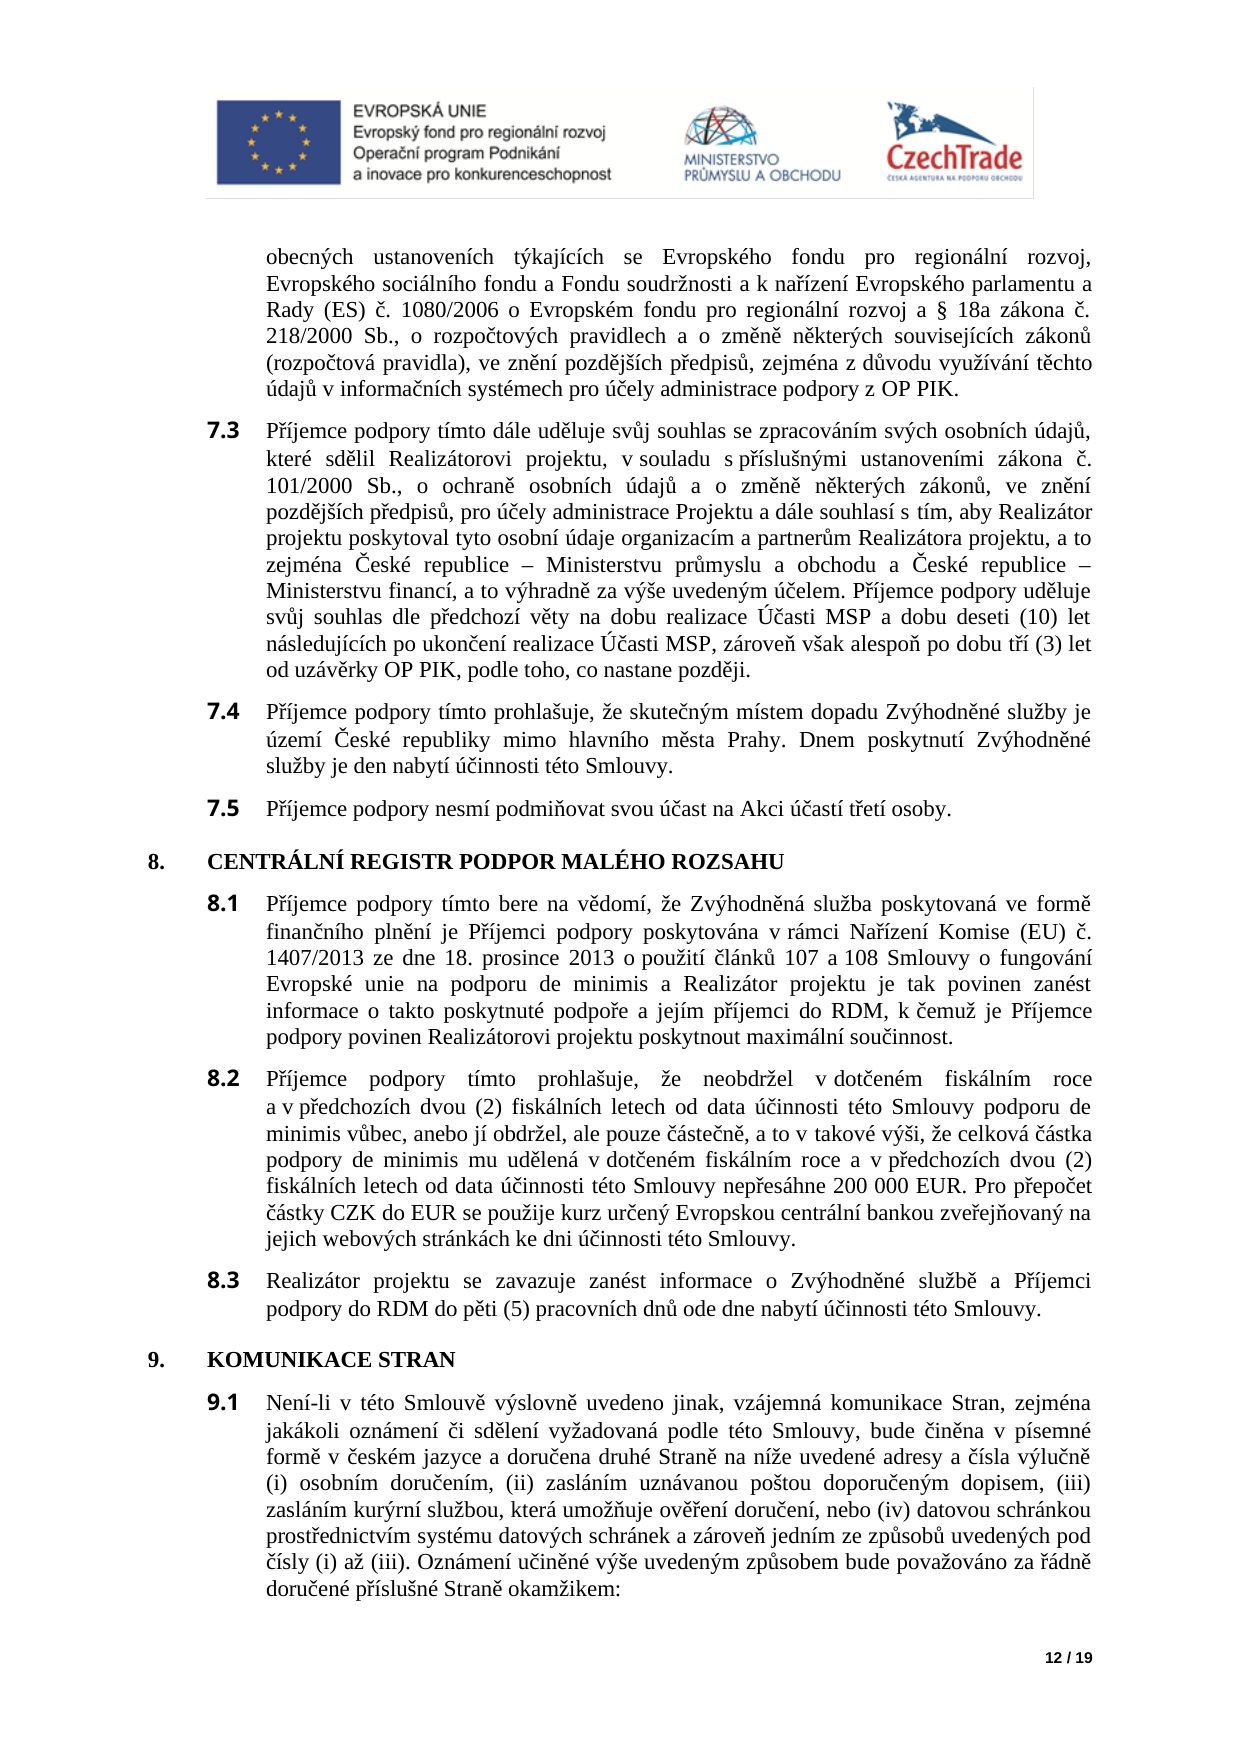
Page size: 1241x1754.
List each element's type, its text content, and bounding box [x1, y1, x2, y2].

subtitle komunikace stran [148, 1347, 1092, 1373]
text Příjemce podpory nesmí podmiňovat svou účast na Akci účastí třetí osoby. [207, 791, 1092, 823]
text Realizátor projektu se zavazuje zanést informace o Zvýhodněné službě a Příjemci podpory do RDM do pěti (5) pracovních dnů ode dne nabytí účinnosti této Smlouvy. [207, 1264, 1092, 1322]
picture [205, 87, 1035, 200]
text Příjemce podpory tímto prohlašuje, že skutečným místem dopadu Zvýhodněné služby je území České republiky mimo hlavního města Prahy. Dnem poskytnutí Zvýhodněné služby je den nabytí účinnosti této Smlouvy. [207, 695, 1092, 779]
subtitle centrální registr podpor malého rozsahu [148, 848, 1092, 874]
text Není-li v této Smlouvě výslovně uvedeno jinak, vzájemná komunikace Stran, zejména jakákoli oznámení či sdělení vyžadovaná podle této Smlouvy, bude činěna v písemné formě v českém jazyce a doručena druhé Straně na níže uvedené adresy a čísla výlučně (i) osobním doručením, (ii) zasláním uznávanou poštou doporučeným dopisem, (iii) zasláním kurýrní službou, která umožňuje ověření doručení, nebo (iv) datovou schránkou prostřednictvím systému datových schránek a zároveň jedním ze způsobů uvedených pod čísly (i) až (iii). Oznámení učiněné výše uvedeným způsobem bude považováno za řádně doručené příslušné Straně okamžikem: [207, 1385, 1092, 1601]
text Příjemce podpory tímto prohlašuje, že neobdržel v dotčeném fiskálním roce a v předchozích dvou (2) fiskálních letech od data účinnosti této Smlouvy podporu de minimis vůbec, anebo jí obdržel, ale pouze částečně, a to v takové výši, že celková částka podpory de minimis mu udělená v dotčeném fiskálním roce a v předchozích dvou (2) fiskálních letech od data účinnosti této Smlouvy nepřesáhne 200 000 EUR. Pro přepočet částky CZK do EUR se použije kurz určený Evropskou centrální bankou zveřejňovaný na jejich webových stránkách ke dni účinnosti této Smlouvy. [207, 1062, 1092, 1251]
text Příjemce podpory tímto dále uděluje svůj souhlas se zpracováním svých osobních údajů, které sdělil Realizátorovi projektu, v souladu s příslušnými ustanoveními zákona č. 101/2000 Sb., o ochraně osobních údajů a o změně některých zákonů, ve znění pozdějších předpisů, pro účely administrace Projektu a dále souhlasí s tím, aby Realizátor projektu poskytoval tyto osobní údaje organizacím a partnerům Realizátora projektu, a to zejména České republice – Ministerstvu průmyslu a obchodu a České republice – Ministerstvu financí, a to výhradně za výše uvedeným účelem. Příjemce podpory uděluje svůj souhlas dle předchozí věty na dobu realizace Účasti MSP a dobu deseti (10) let následujících po ukončení realizace Účasti MSP, zároveň však alespoň po dobu tří (3) let od uzávěrky OP PIK, podle toho, co nastane později. [207, 414, 1092, 682]
text Příjemce podpory tímto bere na vědomí, že Zvýhodněná služba poskytovaná ve formě finančního plnění je Příjemci podpory poskytována v rámci Nařízení Komise (EU) č. 1407/2013 ze dne 18. prosince 2013 o použití článků 107 a 108 Smlouvy o fungování Evropské unie na podporu de minimis a Realizátor projektu je tak povinen zanést informace o takto poskytnuté podpoře a jejím příjemci do RDM, k čemuž je Příjemce podpory povinen Realizátorovi projektu poskytnout maximální součinnost. [207, 887, 1092, 1049]
